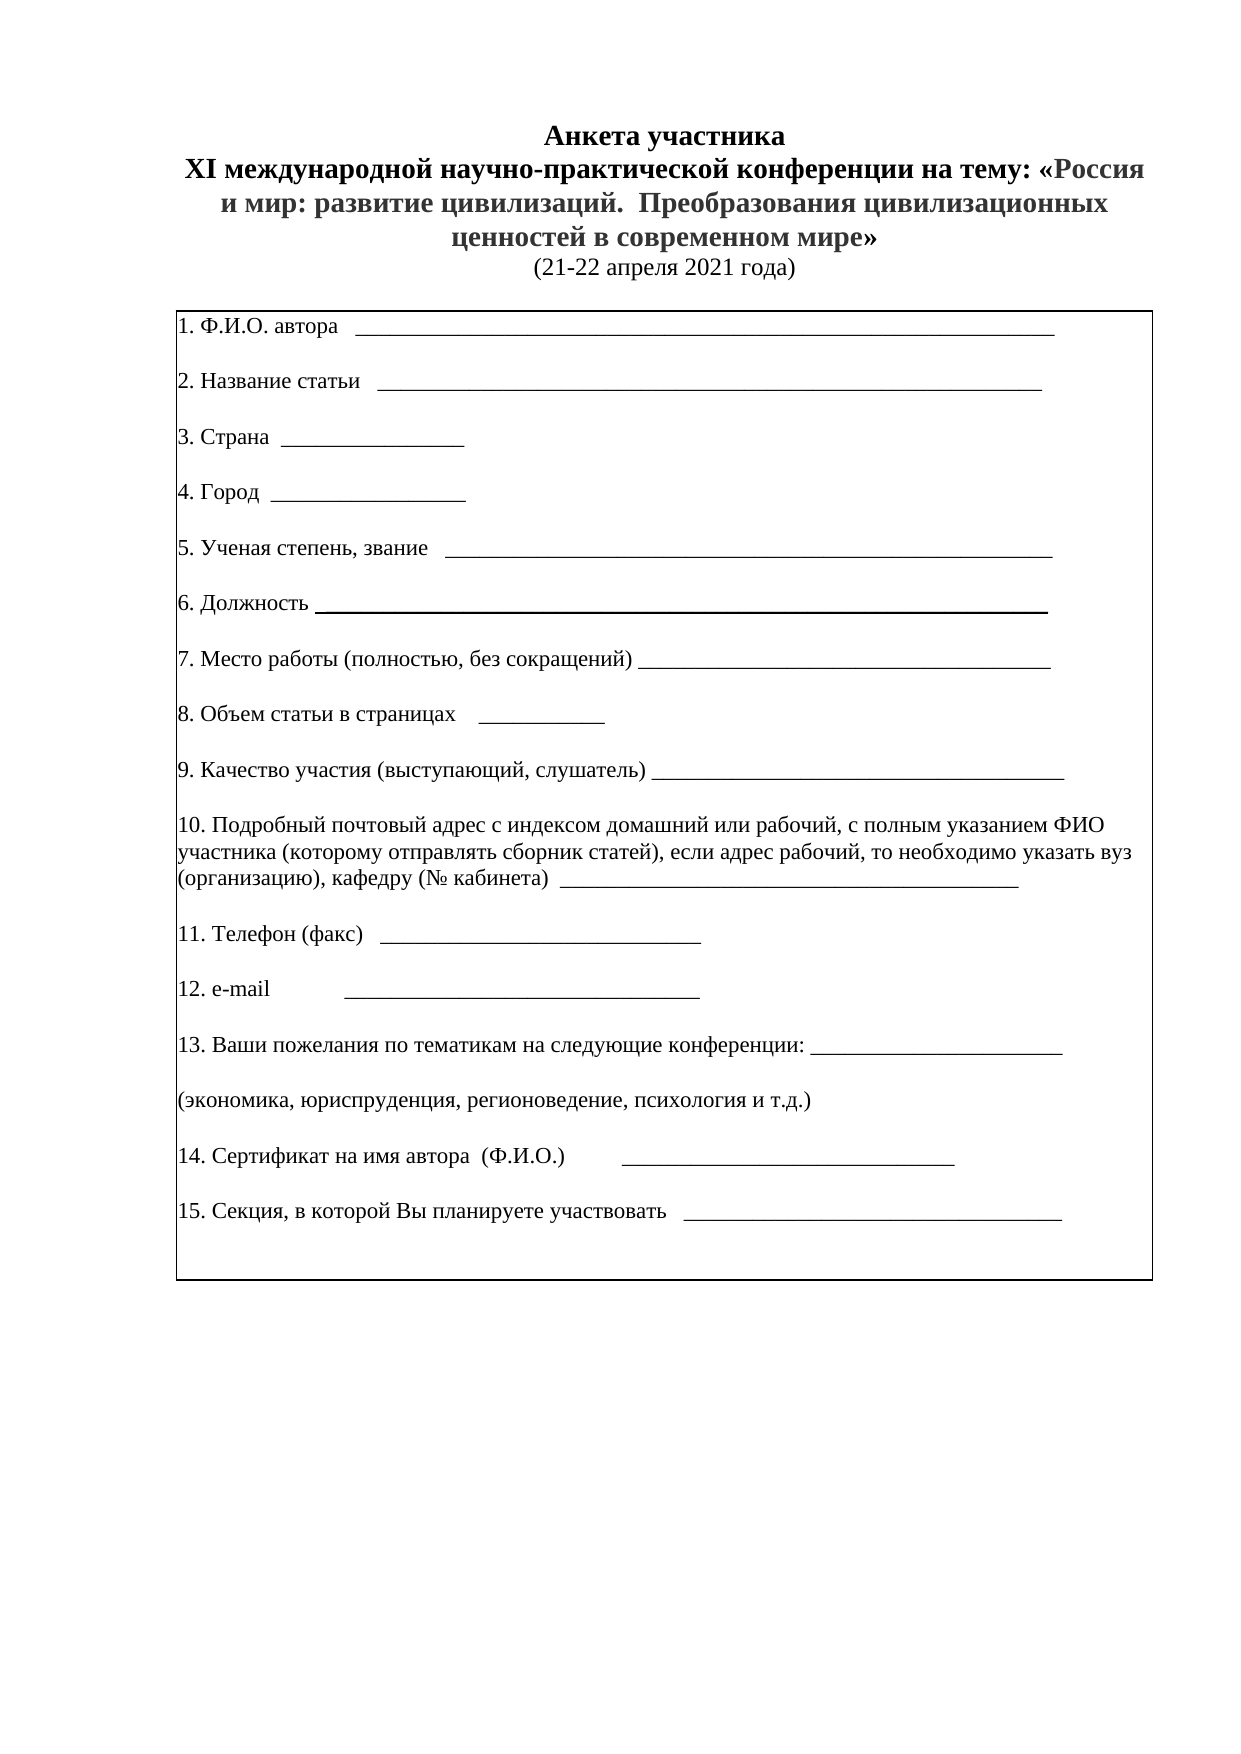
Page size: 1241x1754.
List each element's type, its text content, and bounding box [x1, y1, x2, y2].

text 1. Ф.И.О. автора _____________________________________________________________ [177, 312, 1152, 338]
text ХI международной научно-практической конференции на тему: «Россия и мир: развитие цивилизаций. Преобразования цивилизационных ценностей в современном мире» [177, 152, 1054, 252]
text 7. Место работы (полностью, без сокращений) ____________________________________ [177, 643, 1152, 671]
text 5. Ученая степень, звание _____________________________________________________ [177, 532, 1152, 560]
text 13. Ваши пожелания по тематикам на следующие конференции: ______________________ [177, 1029, 1152, 1057]
text 2. Название статьи __________________________________________________________ [177, 366, 1152, 394]
text 6. Должность _______________________________________________________________ [177, 588, 1152, 616]
text 9. Качество участия (выступающий, слушатель) ____________________________________ [177, 754, 1152, 782]
text (21-22 апреля 2021 года) [177, 252, 1152, 281]
text 4. Город _________________ [177, 477, 1152, 505]
text 12. e-mail _______________________________ [177, 974, 1152, 1002]
text (экономика, юриспруденция, регионоведение, психология и т.д.) [177, 1085, 1152, 1113]
text 8. Объем статьи в страницах ___________ [177, 699, 1152, 727]
text 11. Телефон (факс) ____________________________ [177, 918, 1152, 946]
text 10. Подробный почтовый адрес с индексом домашний или рабочий, с полным указанием ФИО участника (которому отправлять сборник статей), если адрес рабочий, то необходимо указать вуз (организацию), кафедру (№ кабинета) ________________________________________ [177, 810, 1152, 891]
text ХI международной научно-практической конференции на тему: «Россия и мир: развитие цивилизаций. Преобразования цивилизационных ценностей в современном мире» [863, 152, 1152, 252]
text Анкета участника [177, 118, 1152, 152]
text 3. Страна ________________ [177, 421, 1152, 449]
text 15. Секция, в которой Вы планируете участвовать _________________________________ [177, 1196, 1152, 1224]
text 14. Сертификат на имя автора (Ф.И.О.) _____________________________ [177, 1140, 1152, 1168]
